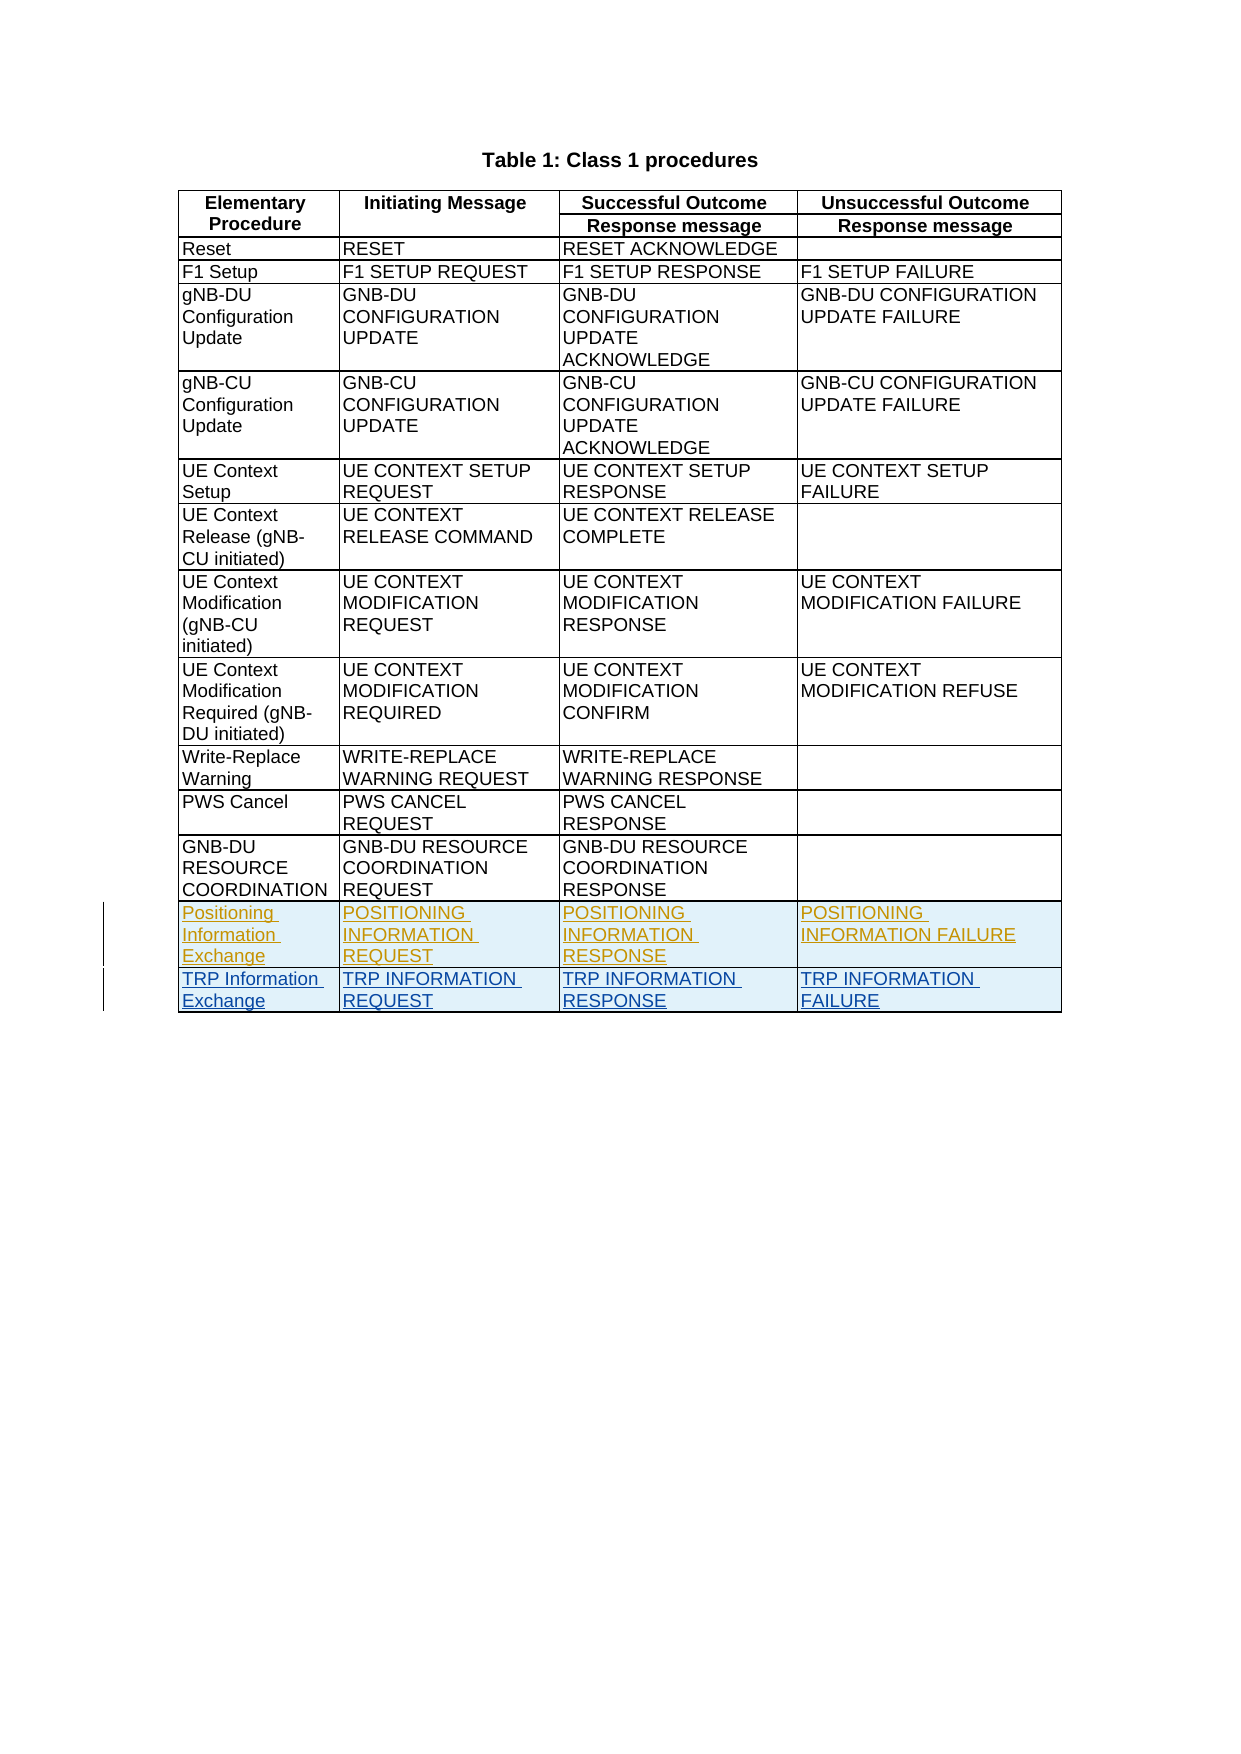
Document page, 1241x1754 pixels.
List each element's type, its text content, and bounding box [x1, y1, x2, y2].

table_cell UE Context Setup [179, 460, 339, 503]
table_cell UE Context Modification Required (gNB-DU initiated) [179, 658, 339, 744]
table_cell F1 SETUP REQUEST [340, 261, 559, 282]
table_cell UE Context Release (gNB-CU initiated) [179, 504, 339, 569]
table_cell GNB-CU CONFIGURATION UPDATE FAILURE [798, 372, 1061, 458]
table_cell F1 Setup [179, 261, 339, 282]
table_cell UE CONTEXT MODIFICATION REQUEST [340, 571, 559, 657]
table_header Elementary Procedure [179, 191, 339, 236]
table_cell RESET ACKNOWLEDGE [560, 238, 797, 259]
table_cell GNB-DU RESOURCE COORDINATION [179, 836, 339, 900]
table_cell F1 SETUP FAILURE [798, 261, 1061, 282]
table_cell UE CONTEXT RELEASE COMPLETE [560, 504, 797, 569]
table_cell GNB-DU RESOURCE COORDINATION RESPONSE [560, 836, 797, 900]
table_cell GNB-DU CONFIGURATION UPDATE ACKNOWLEDGE [560, 284, 797, 370]
table_cell [798, 791, 1061, 834]
table_header Initiating Message [340, 191, 559, 236]
table_cell gNB-DU Configuration Update [179, 284, 339, 370]
table_cell Write-Replace Warning [179, 746, 339, 789]
table_cell UE CONTEXT SETUP RESPONSE [560, 460, 797, 503]
table_header Successful Outcome [560, 191, 797, 213]
table_cell UE CONTEXT MODIFICATION RESPONSE [560, 571, 797, 657]
table_cell GNB-CU CONFIGURATION UPDATE [340, 372, 559, 458]
table_cell UE CONTEXT MODIFICATION CONFIRM [560, 658, 797, 744]
table_cell PWS Cancel [179, 791, 339, 834]
table_cell UE CONTEXT MODIFICATION REFUSE [798, 658, 1061, 744]
table_cell [798, 746, 1061, 789]
table_cell UE CONTEXT SETUP FAILURE [798, 460, 1061, 503]
table_header Unsuccessful Outcome [798, 191, 1061, 213]
text Table 1: Class 1 procedures [118, 148, 1122, 172]
table_cell GNB-DU RESOURCE COORDINATION REQUEST [340, 836, 559, 900]
table_cell gNB-CU Configuration Update [179, 372, 339, 458]
table_cell Response message [560, 215, 797, 236]
table_cell [798, 504, 1061, 569]
table_cell GNB-DU CONFIGURATION UPDATE FAILURE [798, 284, 1061, 370]
table_cell Response message [798, 215, 1061, 236]
table_cell WRITE-REPLACE WARNING REQUEST [340, 746, 559, 789]
table_cell PWS CANCEL RESPONSE [560, 791, 797, 834]
table_cell UE CONTEXT SETUP REQUEST [340, 460, 559, 503]
table_cell UE Context Modification (gNB-CU initiated) [179, 571, 339, 657]
table_cell GNB-CU CONFIGURATION UPDATE ACKNOWLEDGE [560, 372, 797, 458]
table_cell UE CONTEXT RELEASE COMMAND [340, 504, 559, 569]
table_cell UE CONTEXT MODIFICATION FAILURE [798, 571, 1061, 657]
table_cell [798, 836, 1061, 900]
table_cell WRITE-REPLACE WARNING RESPONSE [560, 746, 797, 789]
table_cell GNB-DU CONFIGURATION UPDATE [340, 284, 559, 370]
table_cell Reset [179, 238, 339, 259]
table_cell F1 SETUP RESPONSE [560, 261, 797, 282]
table_cell UE CONTEXT MODIFICATION REQUIRED [340, 658, 559, 744]
table_cell PWS CANCEL REQUEST [340, 791, 559, 834]
table_cell RESET [340, 238, 559, 259]
table_cell [798, 238, 1061, 259]
